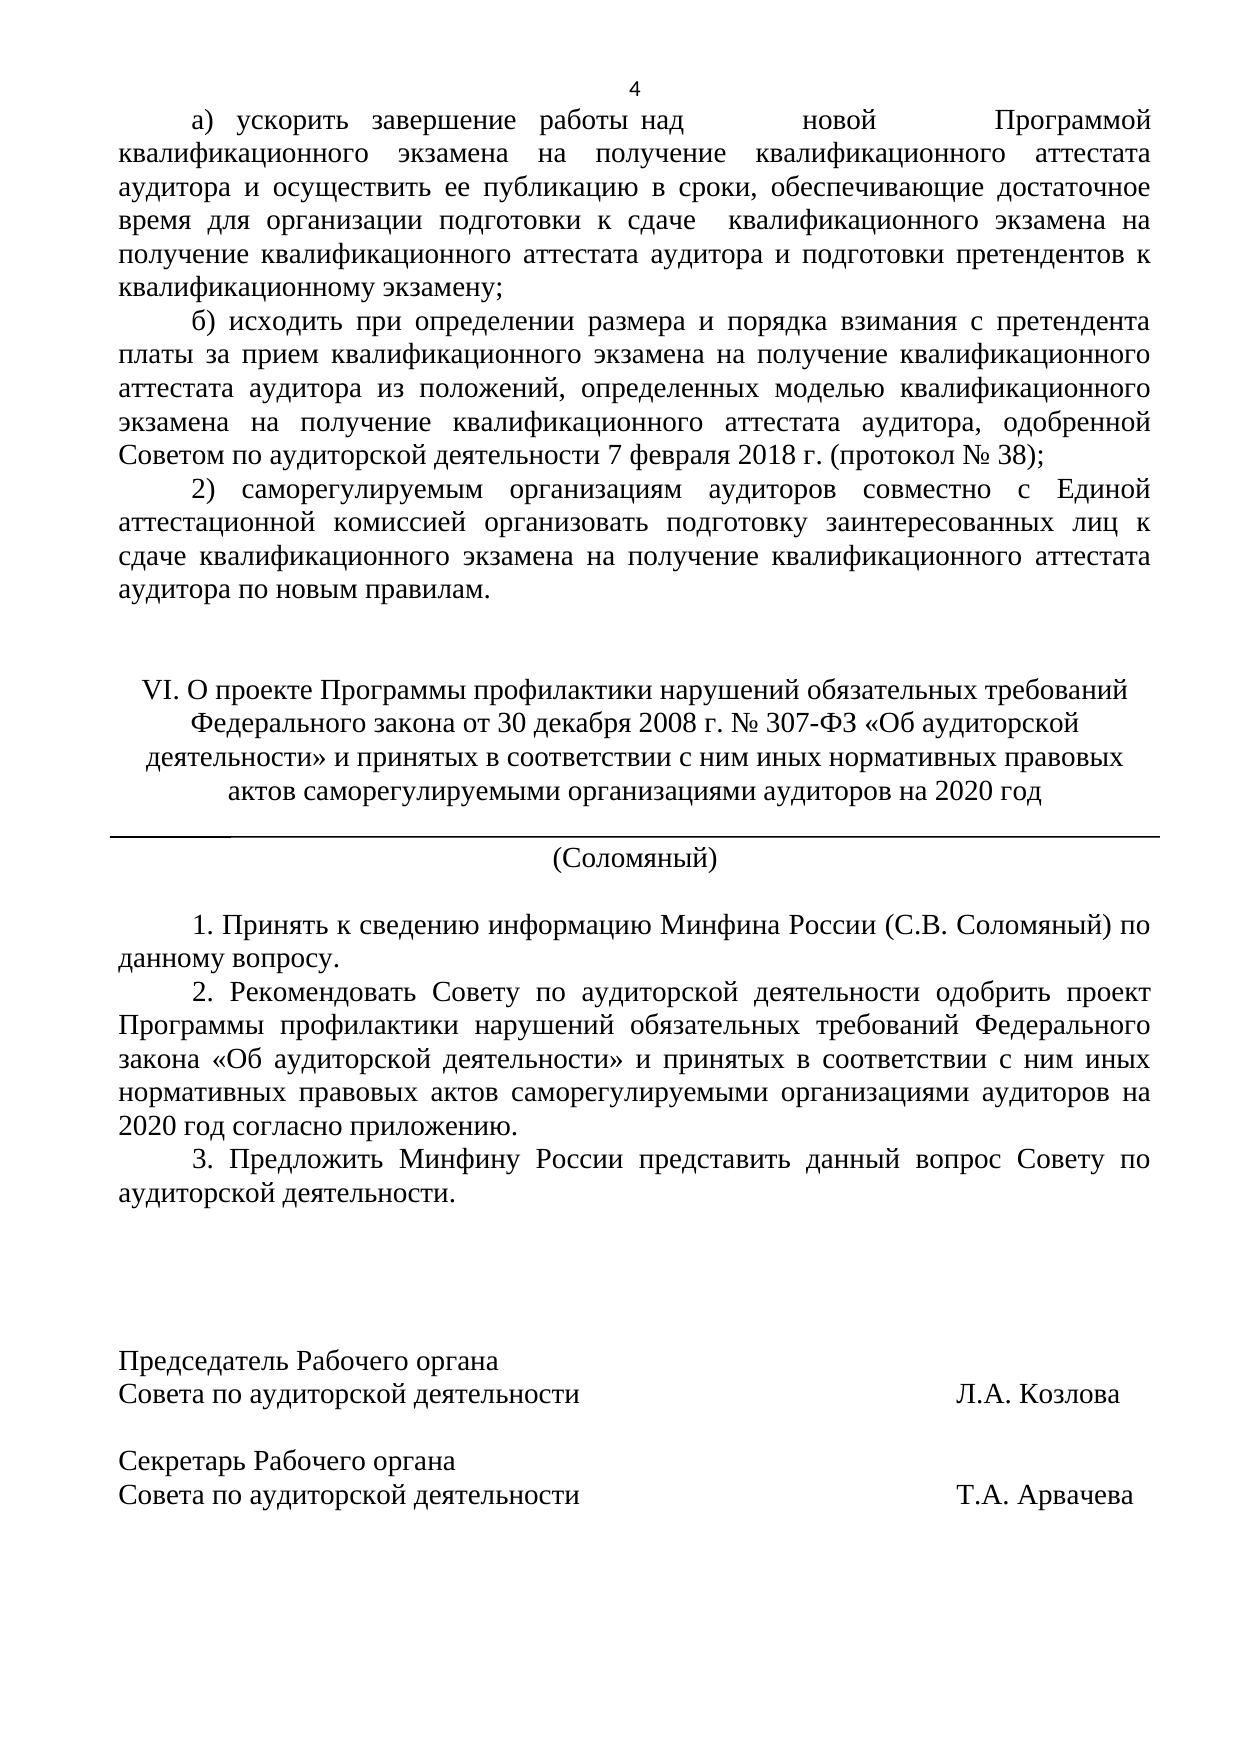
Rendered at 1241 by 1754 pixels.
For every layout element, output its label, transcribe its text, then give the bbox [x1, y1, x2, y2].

text 2) саморегулируемым организациям аудиторов совместно с Единой аттестационной комиссией организовать подготовку заинтересованных лиц к сдаче квалификационного экзамена на получение квалификационного аттестата аудитора по новым правилам. [118, 471, 1152, 605]
text (Соломяный) [118, 840, 1152, 873]
table_header Председатель Рабочего органа Совета по аудиторской деятельности Секретарь Рабочего органа Совета по аудиторской деятельности [107, 1343, 945, 1511]
text 1. Принять к сведению информацию Минфина России (С.В. Соломяный) по данному вопросу. [118, 907, 1152, 974]
list VI. О проекте Программы профилактики нарушений обязательных требований Федерального закона от 30 декабря 2008 г. № 307-ФЗ «Об аудиторской деятельности» и принятых в соответствии с ним иных нормативных правовых актов саморегулируемыми организациями аудиторов на 2020 год [118, 672, 1152, 806]
table_header Л.А. Козлова Т.А. Арвачева [945, 1343, 1163, 1511]
text 3. Предложить Минфину России представить данный вопрос Совету по аудиторской деятельности. [118, 1142, 1152, 1209]
text 2. Рекомендовать Совету по аудиторской деятельности одобрить проект Программы профилактики нарушений обязательных требований Федерального закона «Об аудиторской деятельности» и принятых в соответствии с ним иных нормативных правовых актов саморегулируемыми организациями аудиторов на 2020 год согласно приложению. [118, 974, 1152, 1142]
text б) исходить при определении размера и порядка взимания с претендента платы за прием квалификационного экзамена на получение квалификационного аттестата аудитора из положений, определенных моделью квалификационного экзамена на получение квалификационного аттестата аудитора, одобренной Советом по аудиторской деятельности 7 февраля 2018 г. (протокол № 38); [118, 303, 1152, 471]
text а) ускорить завершение работы над новой Программой квалификационного экзамена на получение квалификационного аттестата аудитора и осуществить ее публикацию в сроки, обеспечивающие достаточное время для организации подготовки к сдаче квалификационного экзамена на получение квалификационного аттестата аудитора и подготовки претендентов к квалификационному экзамену; [118, 102, 1152, 303]
